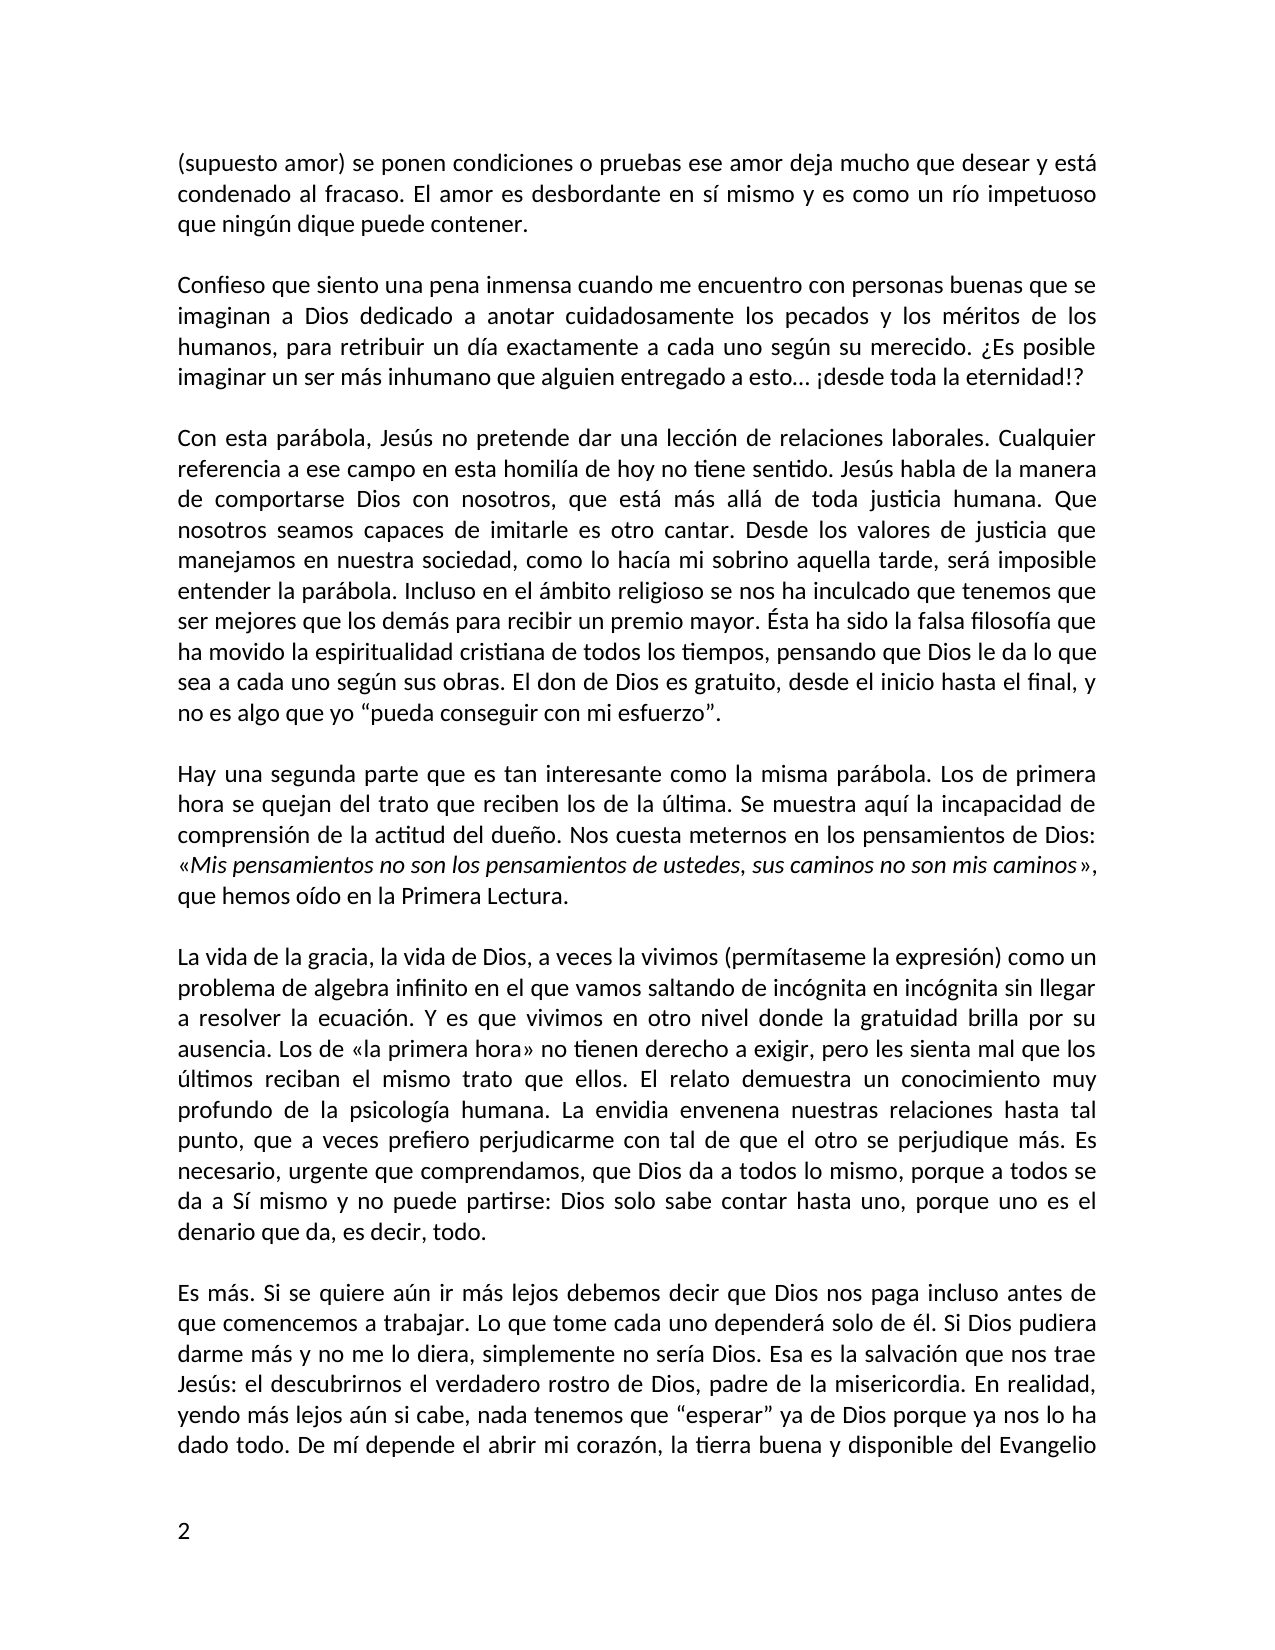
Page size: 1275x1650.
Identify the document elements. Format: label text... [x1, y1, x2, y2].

text Con esta parábola, Jesús no pretende dar una lección de relaciones laborales. Cualquier referencia a ese campo en esta homilía de hoy no tiene sentido. Jesús habla de la manera de comportarse Dios con nosotros, que está más allá de toda justicia humana. Que nosotros seamos capaces de imitarle es otro cantar. Desde los valores de justicia que manejamos en nuestra sociedad, como lo hacía mi sobrino aquella tarde, será imposible entender la parábola. Incluso en el ámbito religioso se nos ha inculcado que tenemos que ser mejores que los demás para recibir un premio mayor. Ésta ha sido la falsa filosofía que ha movido la espiritualidad cristiana de todos los tiempos, pensando que Dios le da lo que sea a cada uno según sus obras. El don de Dios es gratuito, desde el inicio hasta el final, y no es algo que yo “pueda conseguir con mi esfuerzo”. [177, 422, 1098, 727]
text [177, 1277, 1098, 1460]
text Confieso que siento una pena inmensa cuando me encuentro con personas buenas que se imaginan a Dios dedicado a anotar cuidadosamente los pecados y los méritos de los humanos, para retribuir un día exactamente a cada uno según su merecido. ¿Es posible imaginar un ser más inhumano que alguien entregado a esto… ¡desde toda la eternidad!? [177, 270, 1098, 392]
text La vida de la gracia, la vida de Dios, a veces la vivimos (permítaseme la expresión) como un problema de algebra infinito en el que vamos saltando de incógnita en incógnita sin llegar a resolver la ecuación. Y es que vivimos en otro nivel donde la gratuidad brilla por su ausencia. Los de «la primera hora» no tienen derecho a exigir, pero les sienta mal que los últimos reciban el mismo trato que ellos. El relato demuestra un conocimiento muy profundo de la psicología humana. La envidia envenena nuestras relaciones hasta tal punto, que a veces prefiero perjudicarme con tal de que el otro se perjudique más. Es necesario, urgente que comprendamos, que Dios da a todos lo mismo, porque a todos se da a Sí mismo y no puede partirse: Dios solo sabe contar hasta uno, porque uno es el denario que da, es decir, todo. [177, 941, 1098, 1246]
text Hay una segunda parte que es tan interesante como la misma parábola. Los de primera hora se quejan del trato que reciben los de la última. Se muestra aquí la incapacidad de comprensión de la actitud del dueño. Nos cuesta meternos en los pensamientos de Dios: «Mis pensamientos no son los pensamientos de ustedes, sus caminos no son mis caminos», que hemos oído en la Primera Lectura. [177, 758, 1098, 911]
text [177, 148, 1098, 239]
